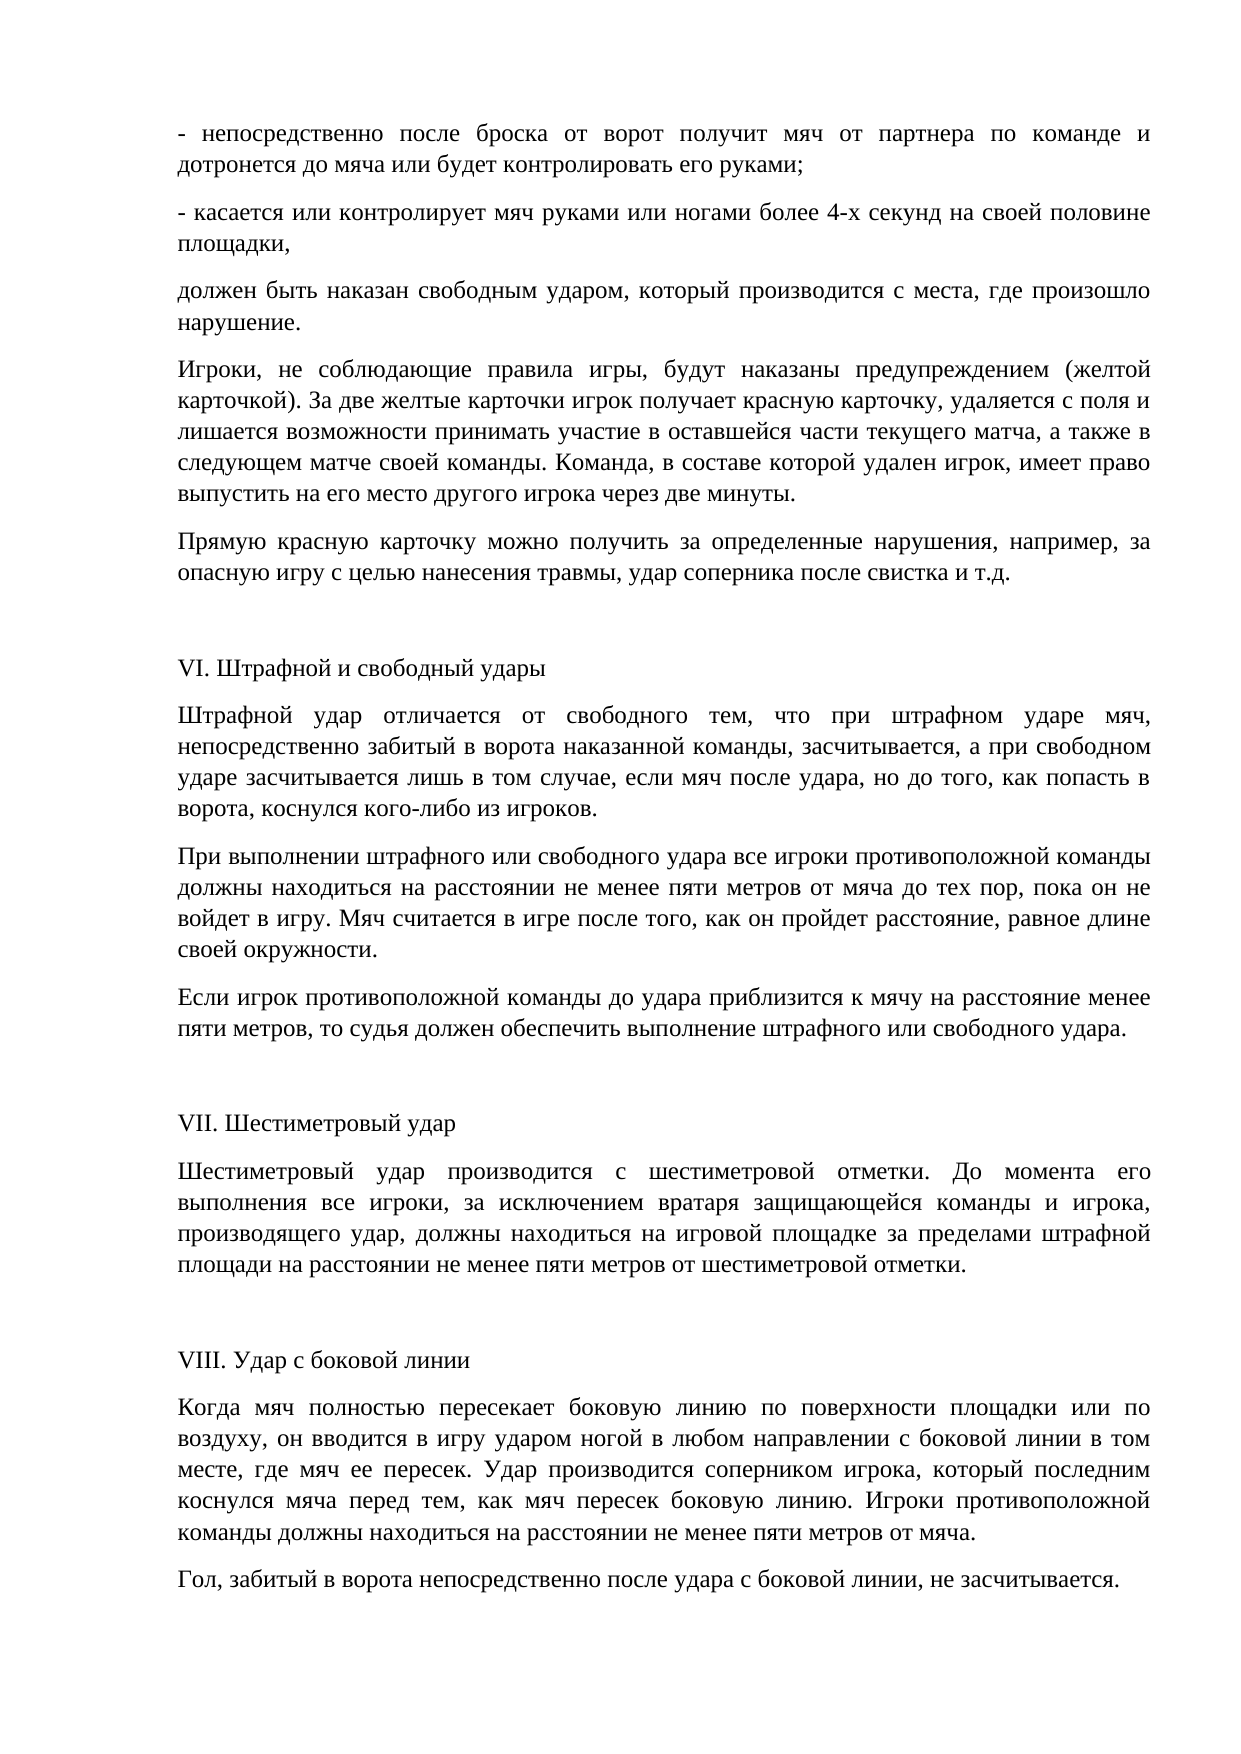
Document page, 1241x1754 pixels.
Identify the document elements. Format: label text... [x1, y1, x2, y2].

text VII. Шестиметровый удар [177, 1108, 1152, 1137]
text - касается или контролирует мяч руками или ногами более 4-х секунд на своей половине площадки, [177, 197, 1152, 257]
text - непосредственно после броска от ворот получит мяч от партнера по команде и дотронется до мяча или будет контролировать его руками; [177, 118, 1152, 178]
text VIII. Удар с боковой линии [177, 1345, 1152, 1373]
text Штрафной удар отличается от свободного тем, что при штрафном ударе мяч, непосредственно забитый в ворота наказанной команды, засчитывается, а при свободном ударе засчитывается лишь в том случае, если мяч после удара, но до того, как попасть в ворота, коснулся кого-либо из игроков. [177, 700, 1152, 822]
text Гол, забитый в ворота непосредственно после удара с боковой линии, не засчитывается. [177, 1564, 1152, 1593]
text При выполнении штрафного или свободного удара все игроки противоположной команды должны находиться на расстоянии не менее пяти метров от мяча до тех пор, пока он не войдет в игру. Мяч считается в игре после того, как он пройдет расстояние, равное длине своей окружности. [177, 841, 1152, 963]
text VI. Штрафной и свободный удары [177, 653, 1152, 681]
text Игроки, не соблюдающие правила игры, будут наказаны предупреждением (желтой карточкой). За две желтые карточки игрок получает красную карточку, удаляется с поля и лишается возможности принимать участие в оставшейся части текущего матча, а также в следующем матче своей команды. Команда, в составе которой удален игрок, имеет право выпустить на его место другого игрока через две минуты. [177, 354, 1152, 507]
text Шестиметровый удар производится с шестиметровой отметки. До момента его выполнения все игроки, за исключением вратаря защищающейся команды и игрока, производящего удар, должны находиться на игровой площадке за пределами штрафной площади на расстоянии не менее пяти метров от шестиметровой отметки. [177, 1156, 1152, 1278]
text Если игрок противоположной команды до удара приблизится к мячу на расстояние менее пяти метров, то судья должен обеспечить выполнение штрафного или свободного удара. [177, 982, 1152, 1042]
text должен быть наказан свободным ударом, который производится с места, где произошло нарушение. [177, 276, 1152, 335]
text Прямую красную карточку можно получить за определенные нарушения, например, за опасную игру с целью нанесения травмы, удар соперника после свистка и т.д. [177, 526, 1152, 586]
text Когда мяч полностью пересекает боковую линию по поверхности площадки или по воздуху, он вводится в игру ударом ногой в любом направлении с боковой линии в том месте, где мяч ее пересек. Удар производится соперником игрока, который последним коснулся мяча перед тем, как мяч пересек боковую линию. Игроки противоположной команды должны находиться на расстоянии не менее пяти метров от мяча. [177, 1392, 1152, 1545]
